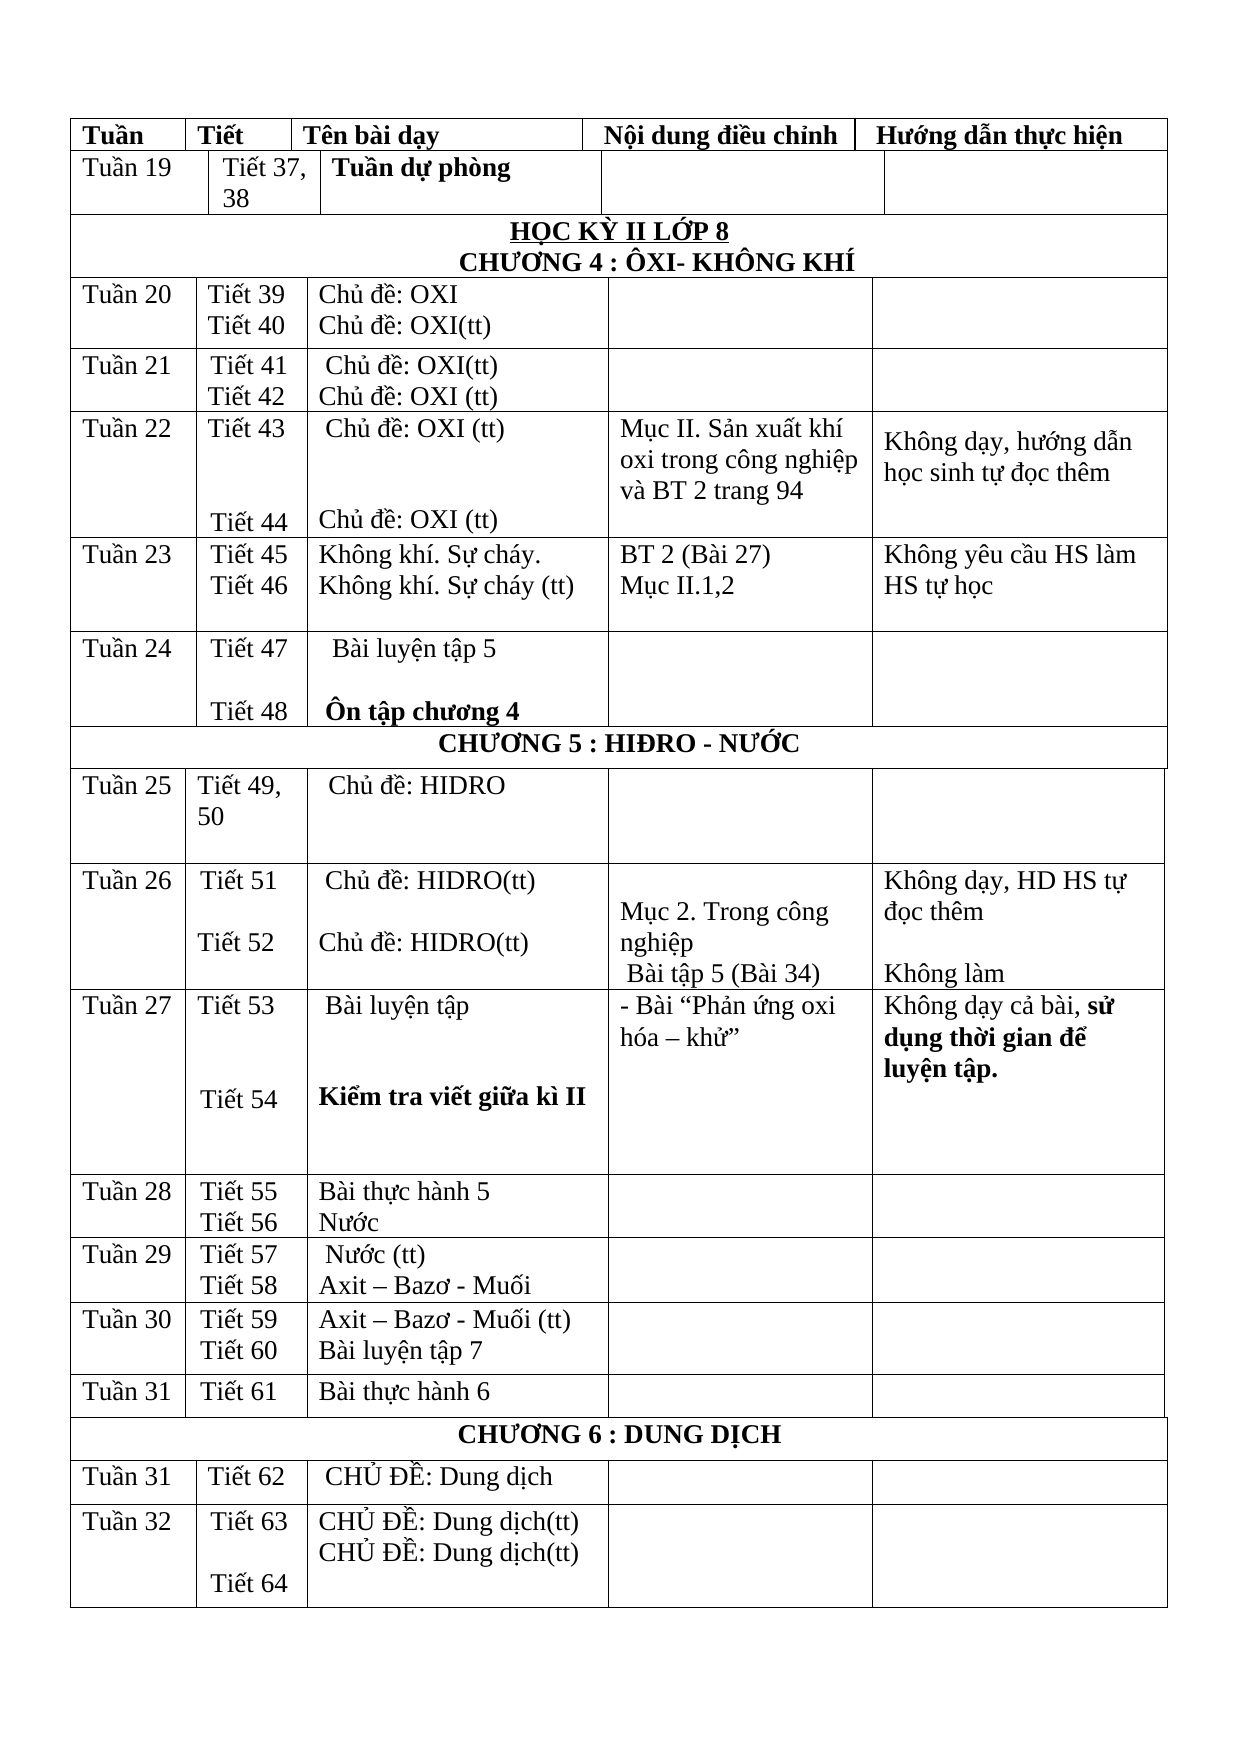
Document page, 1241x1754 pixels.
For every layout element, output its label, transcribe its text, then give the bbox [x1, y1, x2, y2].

table_cell Axit – Bazơ - Muối (tt) Bài luyện tập 7 [308, 1303, 608, 1374]
table_cell Tiết 57 Tiết 58 [186, 1238, 307, 1302]
table_cell Tuần 23 [71, 538, 196, 631]
table_cell HỌC KỲ II LỚP 8 CHƯƠNG 4 : ÔXI- KHÔNG KHÍ [71, 215, 1167, 277]
table_cell [609, 278, 872, 348]
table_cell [308, 1505, 608, 1607]
table_cell Tiết 51 Tiết 52 [186, 864, 307, 988]
table_cell [873, 1505, 1167, 1607]
table_cell [873, 632, 1167, 726]
table_cell Tuần 26 [71, 864, 185, 988]
table_cell Tuần 24 [71, 632, 196, 726]
table_cell [873, 1238, 1164, 1302]
table_cell [609, 1505, 872, 1607]
table_cell Tiết 59 Tiết 60 [186, 1303, 307, 1374]
table_cell Không dạy cả bài, sử dụng thời gian để luyện tập. [873, 990, 1164, 1174]
table_header Hướng dẫn thực hiện [856, 119, 1167, 150]
table_cell Tuần 25 [71, 769, 185, 863]
table_cell [873, 278, 1167, 348]
table_cell Bài luyện tập 5 Ôn tập chương 4 [308, 632, 608, 726]
table_cell Tiết 37, 38 [209, 151, 320, 214]
table_cell Chủ đề: HIDRO(tt) Chủ đề: HIDRO(tt) [308, 864, 608, 988]
table_cell Tuần 29 [71, 1238, 185, 1302]
table_header Tuần [71, 119, 185, 150]
table_cell - Bài “Phản ứng oxi hóa – khử” [609, 990, 872, 1174]
table_cell CHƯƠNG 5 : HIĐRO - NƯỚC [71, 727, 1167, 768]
table_header Nội dung điều chỉnh [583, 119, 854, 150]
table_cell Tuần 32 [71, 1505, 196, 1607]
table_cell Tuần 30 [71, 1303, 185, 1374]
table_cell CHỦ ĐỀ: Dung dịch [308, 1461, 608, 1504]
table_cell Tiết 61 [186, 1375, 307, 1417]
table_cell Tiết 43 Tiết 44 [197, 412, 307, 537]
table_cell [873, 769, 1164, 863]
table_cell [873, 349, 1167, 411]
table_cell [873, 1375, 1164, 1417]
table_cell Tiết 55 Tiết 56 [186, 1175, 307, 1237]
table_cell Mục 2. Trong công nghiệp Bài tập 5 (Bài 34) [609, 864, 872, 988]
table_cell Bài luyện tập Kiểm tra viết giữa kì II [308, 990, 608, 1174]
table_cell [873, 1303, 1164, 1374]
table_cell Không khí. Sự cháy. Không khí. Sự cháy (tt) [308, 538, 608, 631]
table_cell Tiết 53 Tiết 54 [186, 990, 307, 1174]
table_cell Tuần 31 [71, 1461, 196, 1504]
table_cell [609, 1175, 872, 1237]
table_cell Tiết 63 Tiết 64 [197, 1505, 307, 1607]
table_cell Chủ đề: OXI Chủ đề: OXI(tt) [308, 278, 608, 348]
table_cell BT 2 (Bài 27) Mục II.1,2 [609, 538, 872, 631]
table_cell [873, 1461, 1167, 1504]
table_cell Tiết 47 Tiết 48 [197, 632, 307, 726]
table_cell Mục II. Sản xuất khí oxi trong công nghiệp và BT 2 trang 94 [609, 412, 872, 537]
table_cell Tiết 45 Tiết 46 [197, 538, 307, 631]
table_cell Bài thực hành 6 [308, 1375, 608, 1417]
table_cell Chủ đề: OXI(tt) Chủ đề: OXI (tt) [308, 349, 608, 411]
table_cell Chủ đề: OXI (tt) Chủ đề: OXI (tt) [308, 412, 608, 537]
table_cell Không dạy, hướng dẫn học sinh tự đọc thêm [873, 412, 1167, 537]
table_cell [602, 151, 884, 214]
table_cell Tiết 41 Tiết 42 [197, 349, 307, 411]
table_cell Chủ đề: HIDRO [308, 769, 608, 863]
table_cell Tiết 62 [197, 1461, 307, 1504]
table_cell [609, 1238, 872, 1302]
table_cell [609, 1461, 872, 1504]
table_cell Tuần 19 [71, 151, 208, 214]
table_cell [609, 1375, 872, 1417]
table_cell Bài thực hành 5 Nước [308, 1175, 608, 1237]
table_cell Không yêu cầu HS làm HS tự học [873, 538, 1167, 631]
table_cell [609, 632, 872, 726]
table_header Tiết [186, 119, 291, 150]
table_cell Không dạy, HD HS tự đọc thêm Không làm [873, 864, 1164, 988]
table_cell Tuần 27 [71, 990, 185, 1174]
table_cell CHƯƠNG 6 : DUNG DỊCH [71, 1418, 1167, 1459]
table_cell [873, 1175, 1164, 1237]
table_header Tên bài dạy [292, 119, 582, 150]
table_cell Nước (tt) Axit – Bazơ - Muối [308, 1238, 608, 1302]
table_cell Tuần dự phòng [321, 151, 601, 214]
table_cell Tuần 28 [71, 1175, 185, 1237]
table_cell [609, 1303, 872, 1374]
table_cell Tiết 39 Tiết 40 [197, 278, 307, 348]
table_cell Tuần 20 [71, 278, 196, 348]
table_cell [609, 349, 872, 411]
table_cell [885, 151, 1167, 214]
table_cell Tuần 21 [71, 349, 196, 411]
table_cell Tuần 31 [71, 1375, 185, 1417]
table_cell [609, 769, 872, 863]
table_cell Tiết 49, 50 [186, 769, 307, 863]
table_cell Tuần 22 [71, 412, 196, 537]
